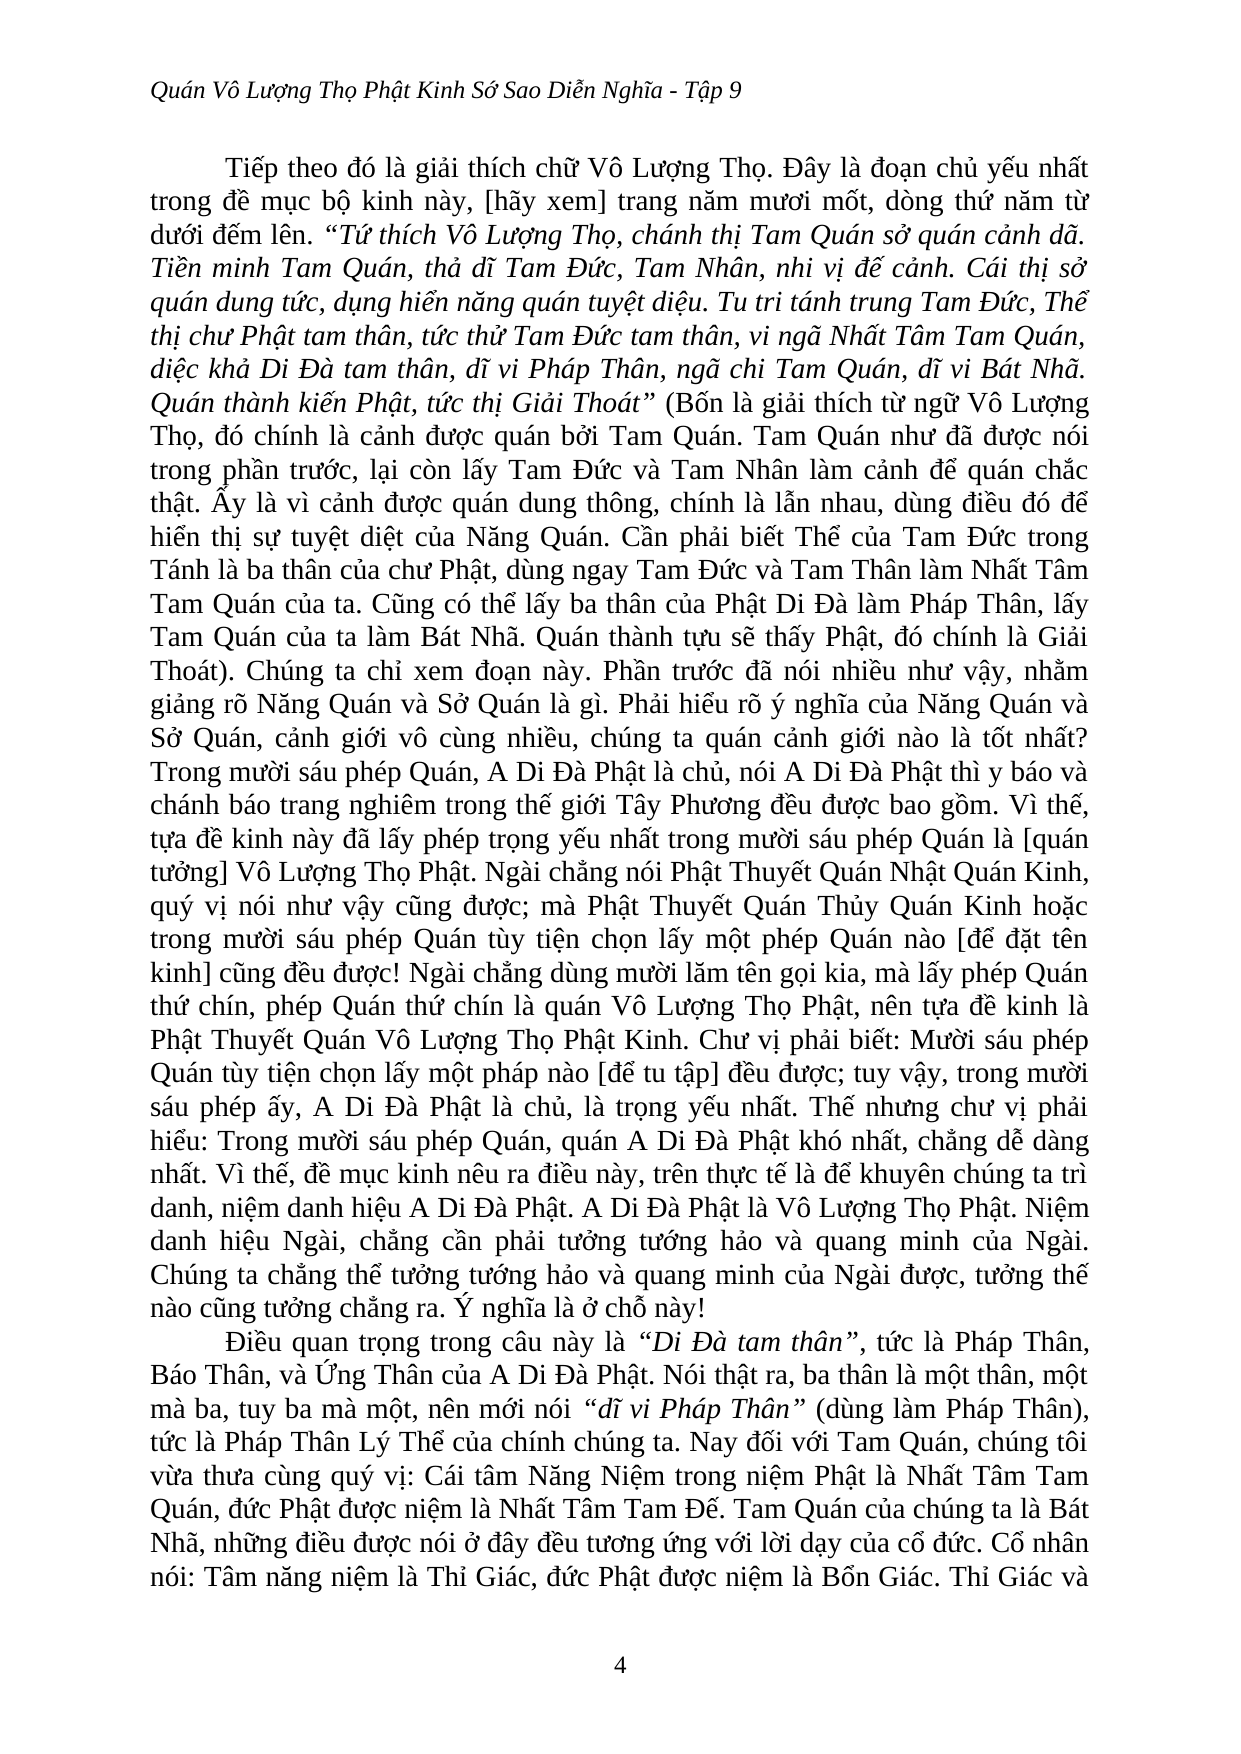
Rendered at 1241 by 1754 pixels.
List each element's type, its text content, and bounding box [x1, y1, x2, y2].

text Tiếp theo đó là giải thích chữ Vô Lượng Thọ. Đây là đoạn chủ yếu nhất trong đề mục bộ kinh này, [hãy xem] trang năm mươi mốt, dòng thứ năm từ dưới đếm lên. “Tứ thích Vô Lượng Thọ, chánh thị Tam Quán sở quán cảnh dã. Tiền minh Tam Quán, thả dĩ Tam Đức, Tam Nhân, nhi vị đế cảnh. Cái thị sở quán dung tức, dụng hiển năng quán tuyệt diệu. Tu tri tánh trung Tam Đức, Thể thị chư Phật tam thân, tức thử Tam Đức tam thân, vi ngã Nhất Tâm Tam Quán, diệc khả Di Đà tam thân, dĩ vi Pháp Thân, ngã chi Tam Quán, dĩ vi Bát Nhã. Quán thành kiến Phật, tức thị Giải Thoát” (Bốn là giải thích từ ngữ Vô Lượng Thọ, đó chính là cảnh được quán bởi Tam Quán. Tam Quán như đã được nói trong phần trước, lại còn lấy Tam Đức và Tam Nhân làm cảnh để quán chắc thật. Ấy là vì cảnh được quán dung thông, chính là lẫn nhau, dùng điều đó để hiển thị sự tuyệt diệt của Năng Quán. Cần phải biết Thể của Tam Đức trong Tánh là ba thân của chư Phật, dùng ngay Tam Đức và Tam Thân làm Nhất Tâm Tam Quán của ta. Cũng có thể lấy ba thân của Phật Di Đà làm Pháp Thân, lấy Tam Quán của ta làm Bát Nhã. Quán thành tựu sẽ thấy Phật, đó chính là Giải Thoát). Chúng ta chỉ xem đoạn này. Phần trước đã nói nhiều như vậy, nhằm giảng rõ Năng Quán và Sở Quán là gì. Phải hiểu rõ ý nghĩa của Năng Quán và Sở Quán, cảnh giới vô cùng nhiều, chúng ta quán cảnh giới nào là tốt nhất? Trong mười sáu phép Quán, A Di Đà Phật là chủ, nói A Di Đà Phật thì y báo và chánh báo trang nghiêm trong thế giới Tây Phương đều được bao gồm. Vì thế, tựa đề kinh này đã lấy phép trọng yếu nhất trong mười sáu phép Quán là [quán tưởng] Vô Lượng Thọ Phật. Ngài chẳng nói Phật Thuyết Quán Nhật Quán Kinh, quý vị nói như vậy cũng được; mà Phật Thuyết Quán Thủy Quán Kinh hoặc trong mười sáu phép Quán tùy tiện chọn lấy một phép Quán nào [để đặt tên kinh] cũng đều được! Ngài chẳng dùng mười lăm tên gọi kia, mà lấy phép Quán thứ chín, phép Quán thứ chín là quán Vô Lượng Thọ Phật, nên tựa đề kinh là Phật Thuyết Quán Vô Lượng Thọ Phật Kinh. Chư vị phải biết: Mười sáu phép Quán tùy tiện chọn lấy một pháp nào [để tu tập] đều được; tuy vậy, trong mười sáu phép ấy, A Di Đà Phật là chủ, là trọng yếu nhất. Thế nhưng chư vị phải hiểu: Trong mười sáu phép Quán, quán A Di Đà Phật khó nhất, chẳng dễ dàng nhất. Vì thế, đề mục kinh nêu ra điều này, trên thực tế là để khuyên chúng ta trì danh, niệm danh hiệu A Di Đà Phật. A Di Đà Phật là Vô Lượng Thọ Phật. Niệm danh hiệu Ngài, chẳng cần phải tưởng tướng hảo và quang minh của Ngài. Chúng ta chẳng thể tưởng tướng hảo và quang minh của Ngài được, tưởng thế nào cũng tưởng chẳng ra. Ý nghĩa là ở chỗ này! [150, 150, 1090, 1324]
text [150, 1324, 1090, 1592]
